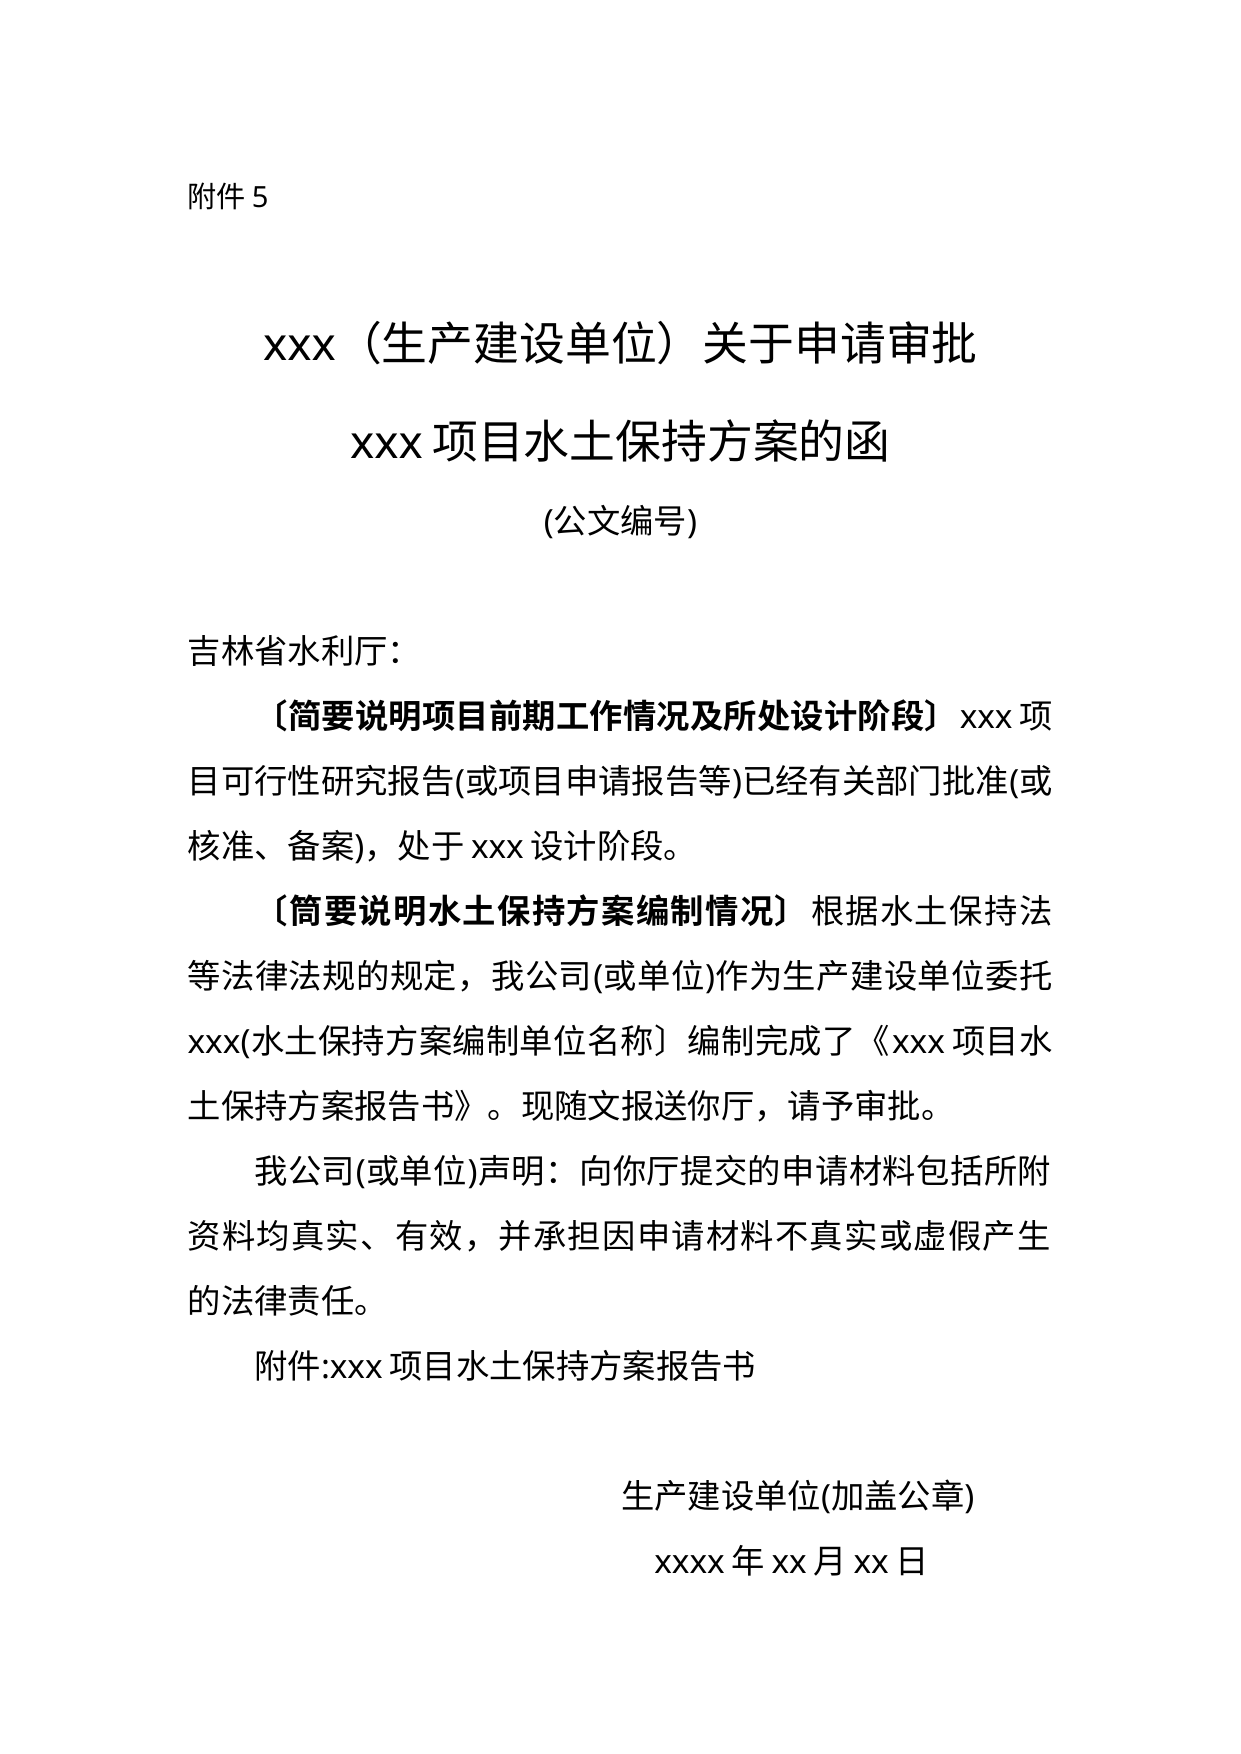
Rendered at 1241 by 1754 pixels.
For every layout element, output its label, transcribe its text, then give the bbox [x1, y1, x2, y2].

text 附件:xxx项目水土保持方案报告书 [187, 1332, 1053, 1397]
text xxxx年xx月xx日 [187, 1527, 1053, 1592]
text 〔筒要说明水土保持方案编制情况〕根据水土保持法等法律法规的规定，我公司(或单位)作为生产建设单位委托xxx(水土保持方案编制单位名称〕编制完成了《xxx项目水土保持方案报告书》。现随文报送你厅，请予审批。 [187, 877, 1053, 1137]
text xxx项目水土保持方案的函 [187, 389, 1053, 487]
text (公文编号) [187, 487, 1053, 552]
text 附件5 [187, 162, 1053, 227]
text 吉林省水利厅： [187, 617, 1053, 682]
text 我公司(或单位)声明：向你厅提交的申请材料包括所附资料均真实、有效，并承担因申请材料不真实或虚假产生的法律责任。 [187, 1137, 1053, 1332]
text xxx（生产建设单位）关于申请审批 [187, 292, 1053, 389]
text 生产建设单位(加盖公章) [187, 1462, 1053, 1527]
text 〔简要说明项目前期工作情况及所处设计阶段〕xxx项目可行性研究报告(或项目申请报告等)已经有关部门批准(或核准、备案)，处于xxx设计阶段。 [187, 682, 1053, 877]
